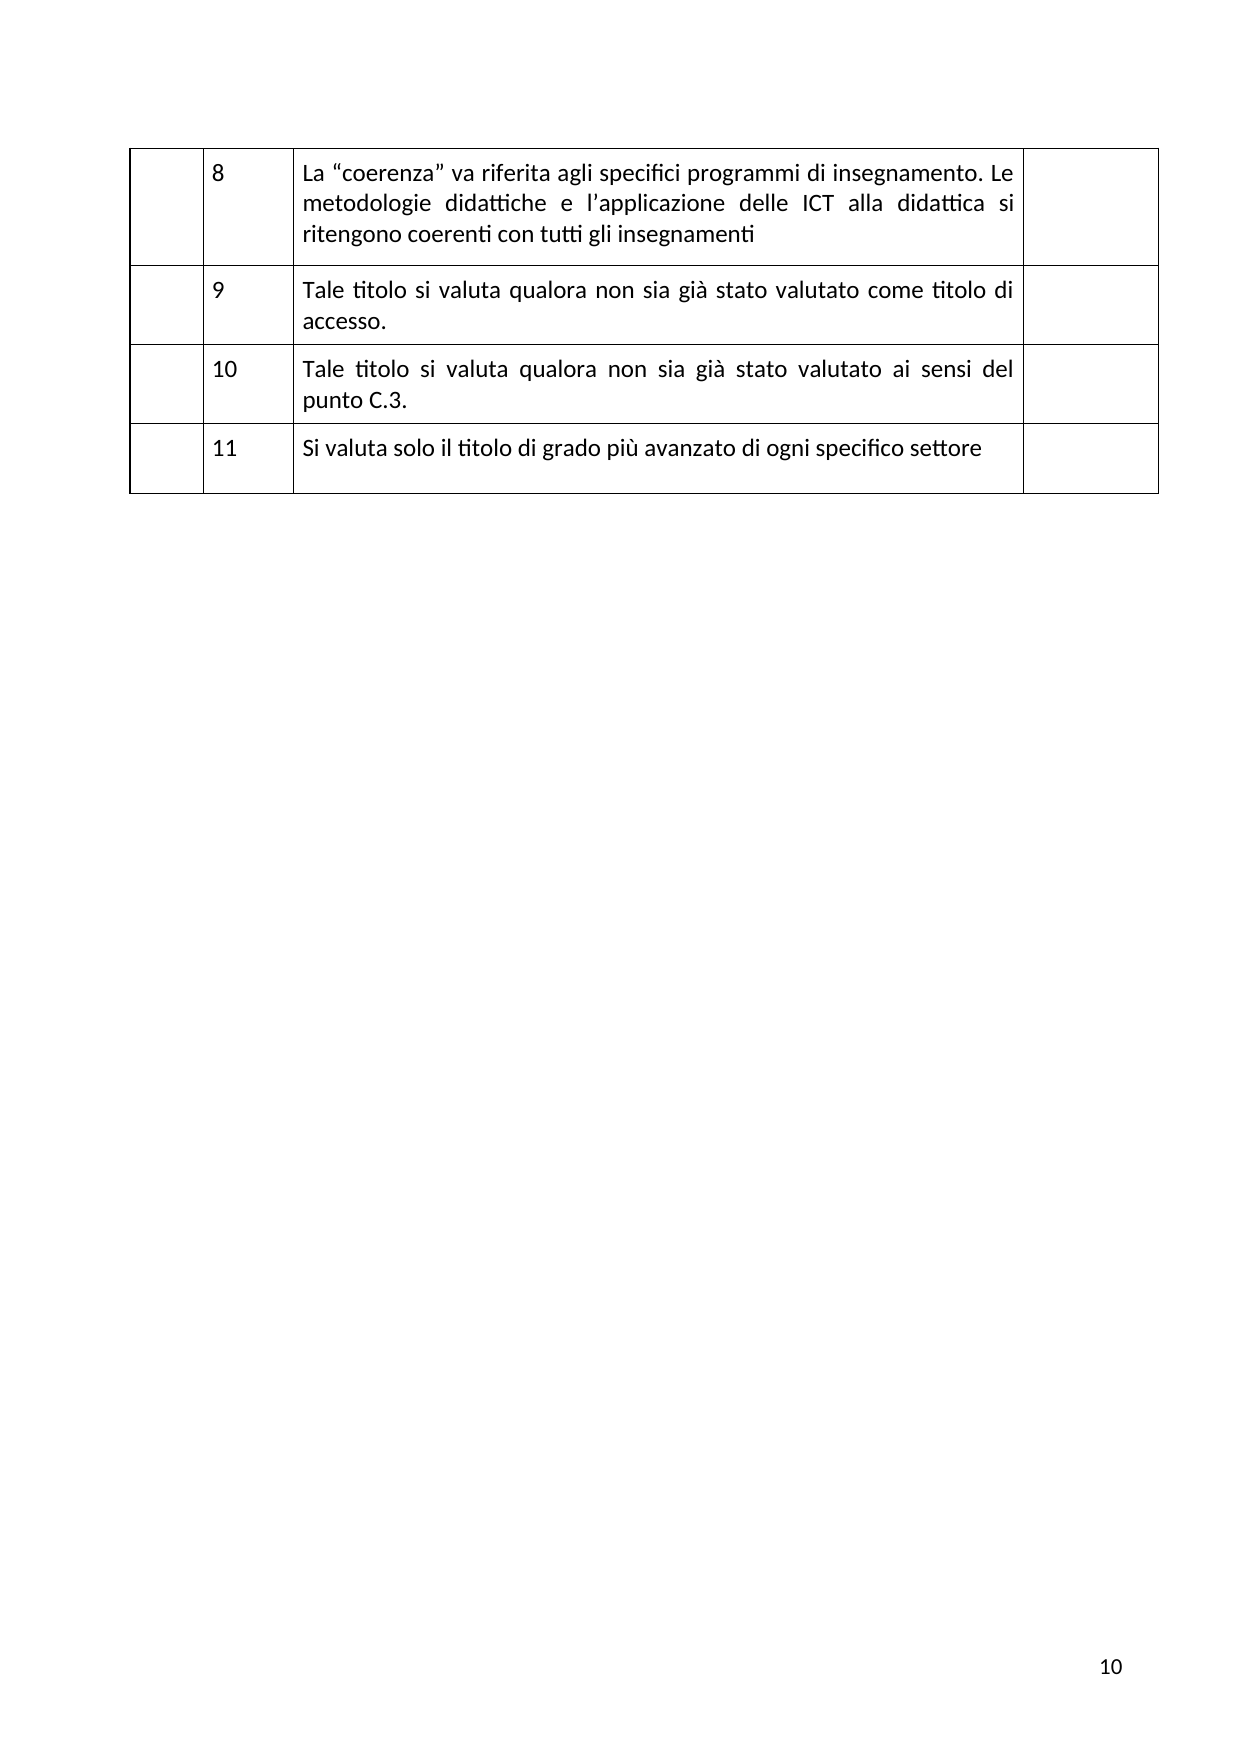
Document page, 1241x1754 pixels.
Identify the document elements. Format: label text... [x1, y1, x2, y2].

table_cell 8 [204, 149, 293, 265]
table_cell 10 [204, 345, 293, 423]
table_cell [1024, 149, 1158, 265]
table_cell [1024, 345, 1158, 423]
table_cell [131, 149, 203, 265]
table_cell [131, 424, 203, 493]
table_cell Tale titolo si valuta qualora non sia già stato valutato ai sensi del punto C.3. [294, 345, 1023, 423]
table_cell 11 [204, 424, 293, 493]
table_cell La “coerenza” va riferita agli specifici programmi di insegnamento. Le metodologie didattiche e l’applicazione delle ICT alla didattica si ritengono coerenti con tutti gli insegnamenti [294, 149, 1023, 265]
table_cell Tale titolo si valuta qualora non sia già stato valutato come titolo di accesso. [294, 266, 1023, 344]
table_cell [131, 266, 203, 344]
table_cell 9 [204, 266, 293, 344]
table_cell Si valuta solo il titolo di grado più avanzato di ogni specifico settore [294, 424, 1023, 493]
table_cell [131, 345, 203, 423]
table_cell [1024, 266, 1158, 344]
table_cell [1024, 424, 1158, 493]
